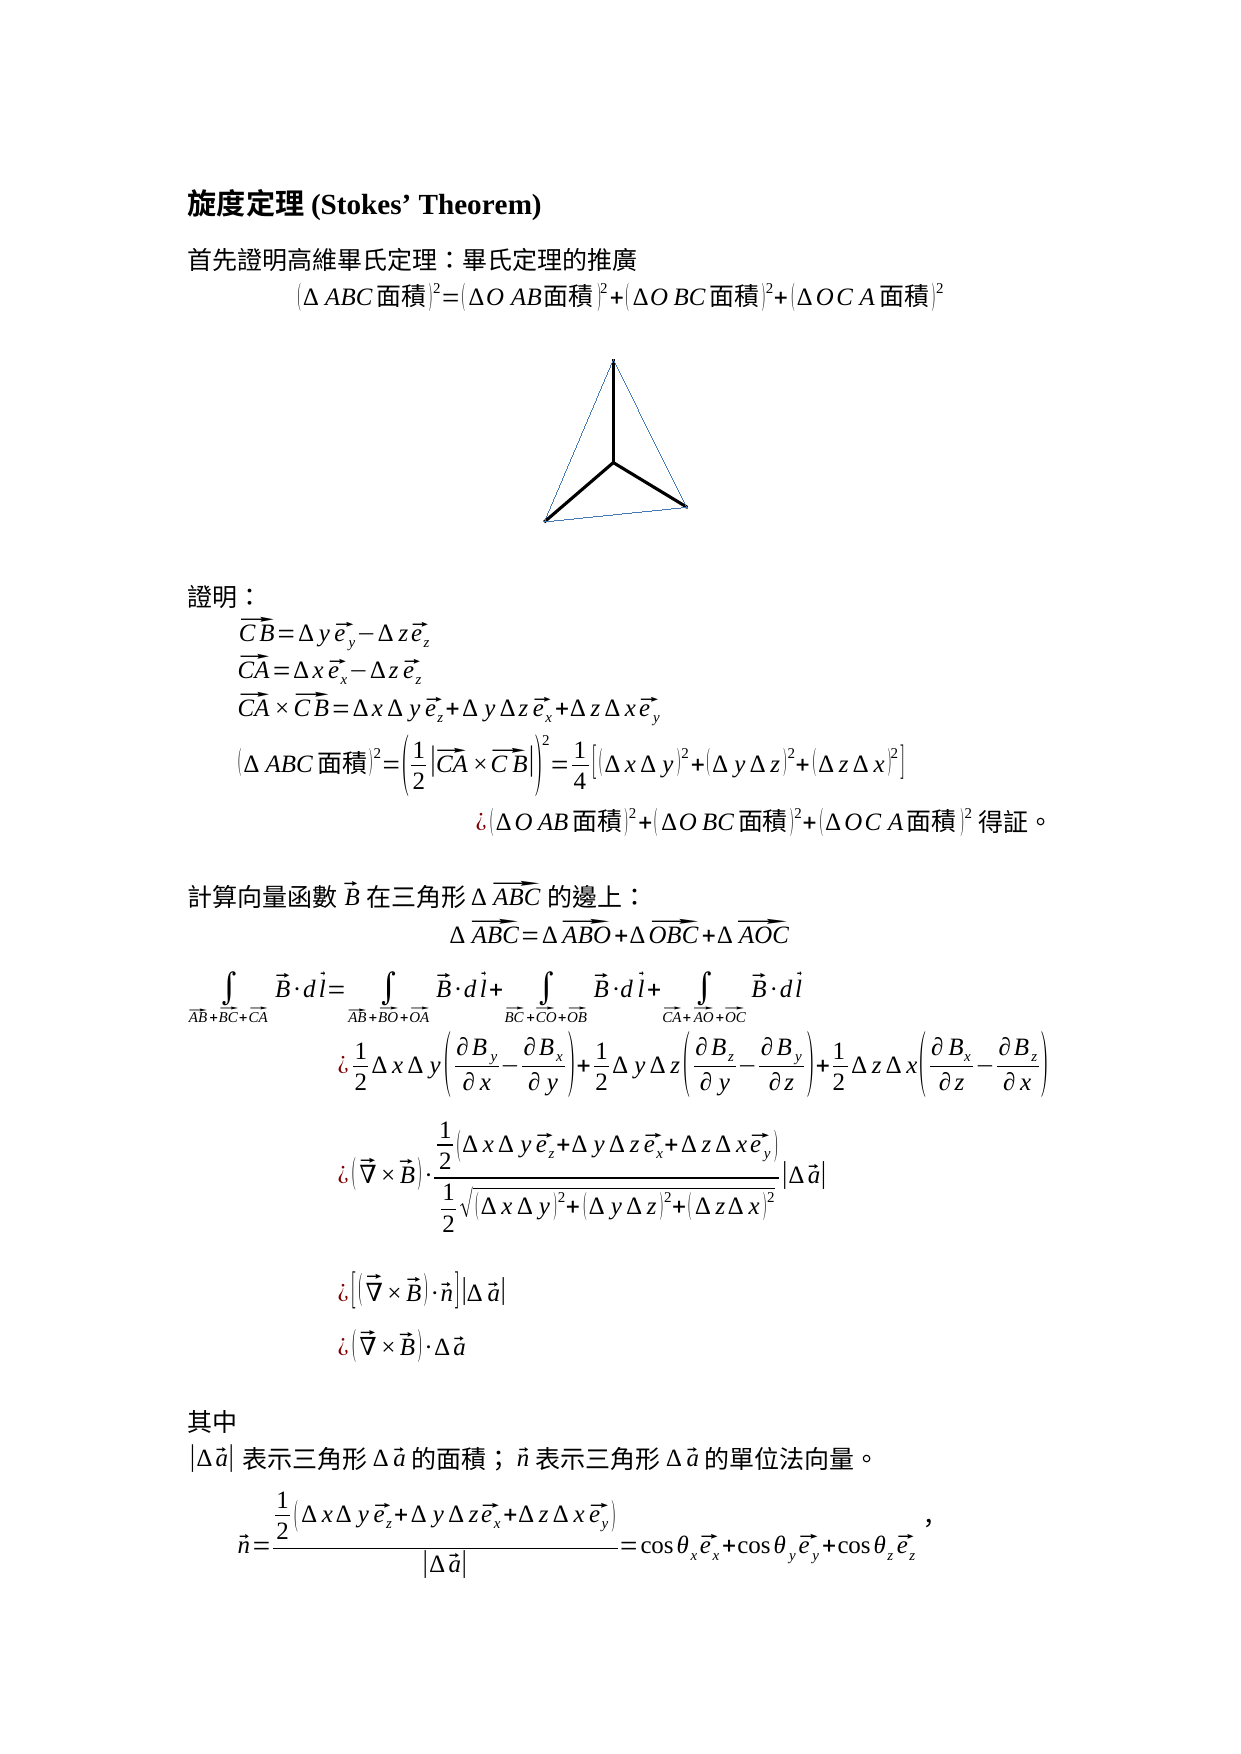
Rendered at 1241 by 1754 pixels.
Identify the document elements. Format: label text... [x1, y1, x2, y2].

text ， [187, 1477, 1053, 1589]
text 表示三角形 的面積； 表示三角形 的單位法向量。 [187, 1439, 1053, 1477]
text 首先證明高維畢氏定理：畢氏定理的推廣 [187, 239, 1053, 277]
text 證明： [187, 577, 1053, 614]
text 計算向量函數 在三角形 的邊上： [187, 877, 1053, 914]
text 得証。 [187, 802, 1053, 839]
text 其中 [187, 1402, 1053, 1439]
text 旋度定理 (Stokes’ Theorem) [187, 164, 1053, 239]
